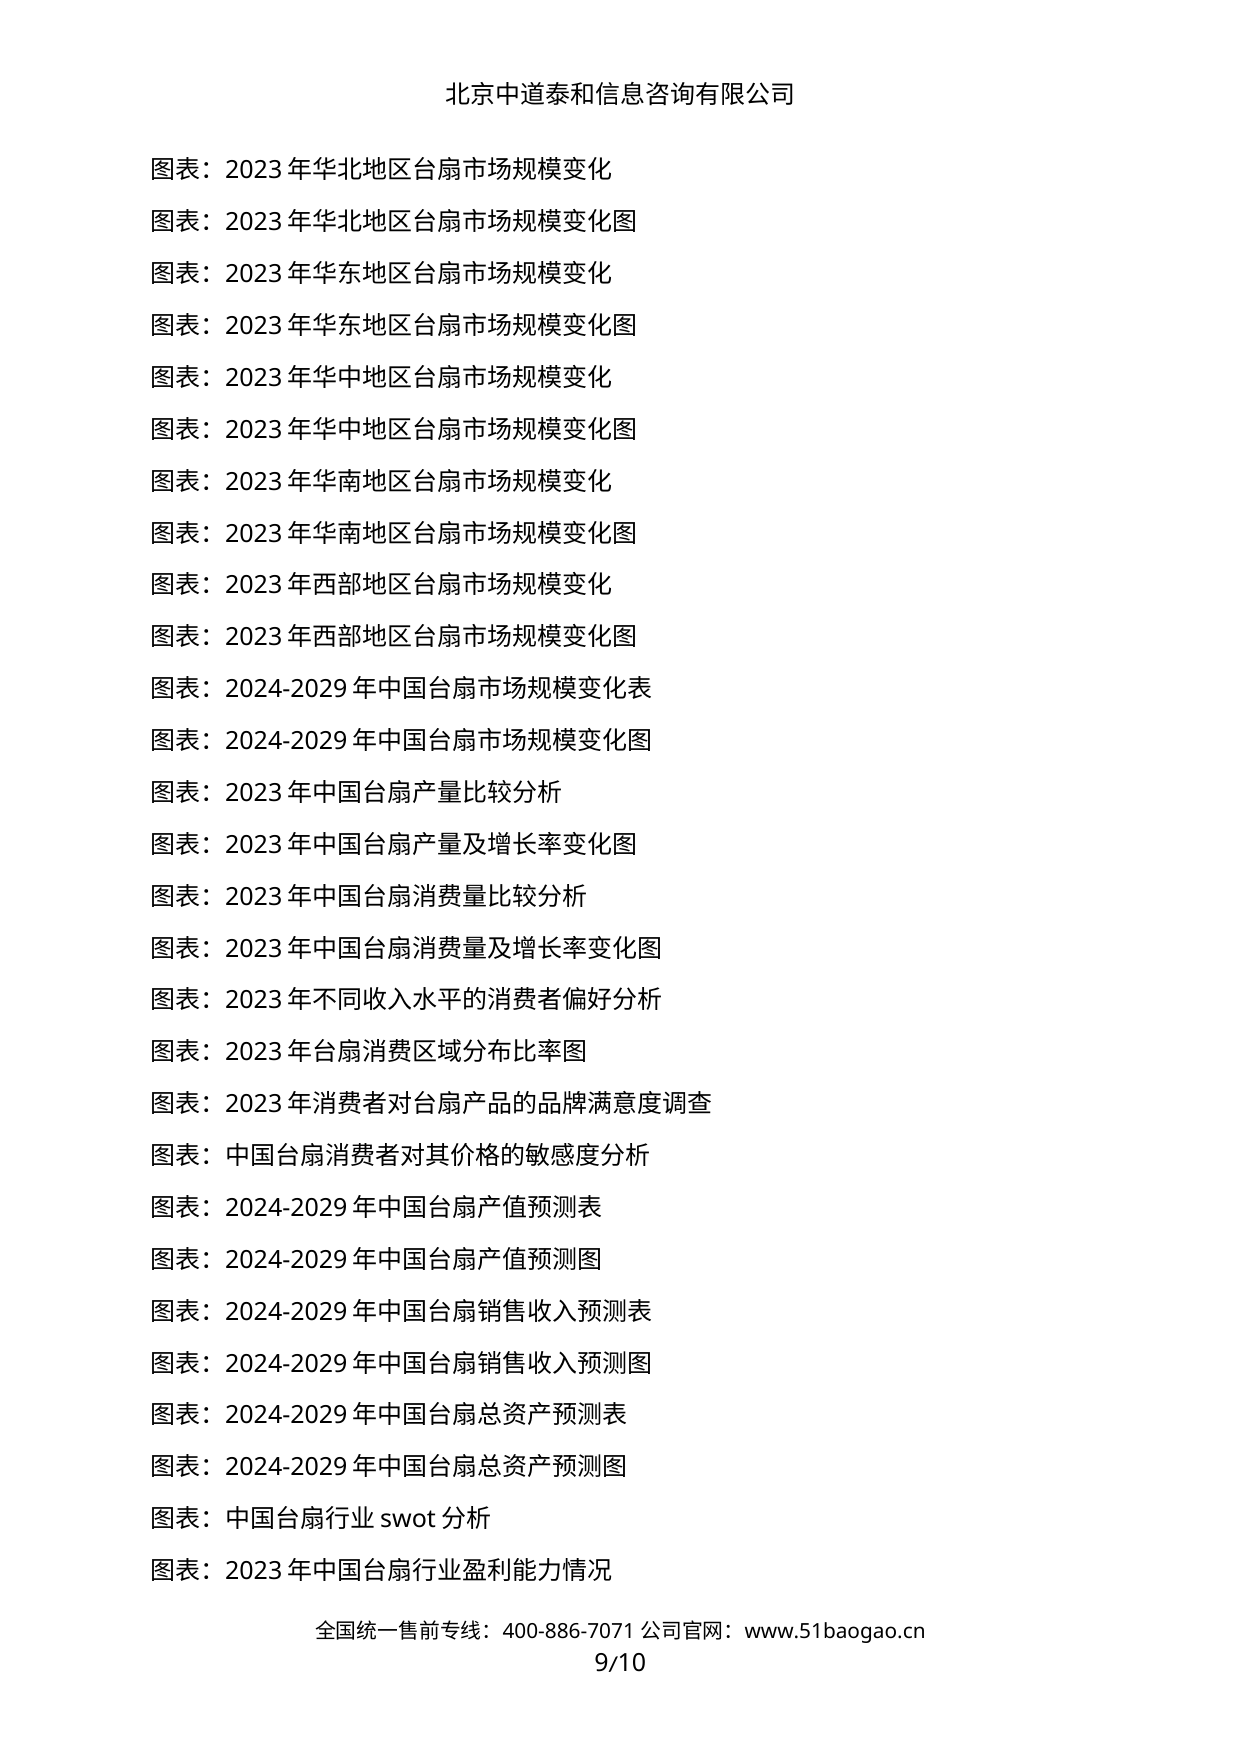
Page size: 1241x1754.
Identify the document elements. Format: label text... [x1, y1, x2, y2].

text 图表：2023年中国台扇消费量比较分析 [150, 876, 1090, 912]
text 图表：2024-2029年中国台扇市场规模变化图 [150, 721, 1090, 757]
text 图表：2023年西部地区台扇市场规模变化 [150, 565, 1090, 601]
text 图表：2024-2029年中国台扇销售收入预测表 [150, 1291, 1090, 1327]
text 图表：2023年西部地区台扇市场规模变化图 [150, 617, 1090, 653]
text 图表：2023年台扇消费区域分布比率图 [150, 1032, 1090, 1068]
text 图表：中国台扇行业swot分析 [150, 1499, 1090, 1535]
text 图表：2024-2029年中国台扇市场规模变化表 [150, 669, 1090, 705]
text 图表：2023年华中地区台扇市场规模变化图 [150, 409, 1090, 446]
text 图表：2024-2029年中国台扇销售收入预测图 [150, 1343, 1090, 1379]
text 图表：2024-2029年中国台扇总资产预测表 [150, 1395, 1090, 1431]
text 图表：2023年华中地区台扇市场规模变化 [150, 357, 1090, 394]
text 图表：2023年中国台扇行业盈利能力情况 [150, 1551, 1090, 1587]
text 图表：中国台扇消费者对其价格的敏感度分析 [150, 1136, 1090, 1172]
text 图表：2024-2029年中国台扇产值预测图 [150, 1239, 1090, 1276]
text 图表：2024-2029年中国台扇产值预测表 [150, 1187, 1090, 1224]
text 图表：2024-2029年中国台扇总资产预测图 [150, 1447, 1090, 1483]
text 图表：2023年华东地区台扇市场规模变化 [150, 254, 1090, 290]
text 图表：2023年华东地区台扇市场规模变化图 [150, 306, 1090, 342]
text 图表：2023年中国台扇产量及增长率变化图 [150, 824, 1090, 861]
text 图表：2023年消费者对台扇产品的品牌满意度调查 [150, 1084, 1090, 1120]
text 图表：2023年华南地区台扇市场规模变化 [150, 461, 1090, 497]
text 图表：2023年华北地区台扇市场规模变化 [150, 150, 1090, 186]
text 图表：2023年不同收入水平的消费者偏好分析 [150, 980, 1090, 1016]
text 图表：2023年华南地区台扇市场规模变化图 [150, 513, 1090, 549]
text 图表：2023年华北地区台扇市场规模变化图 [150, 202, 1090, 238]
text 图表：2023年中国台扇消费量及增长率变化图 [150, 928, 1090, 964]
text 图表：2023年中国台扇产量比较分析 [150, 772, 1090, 809]
